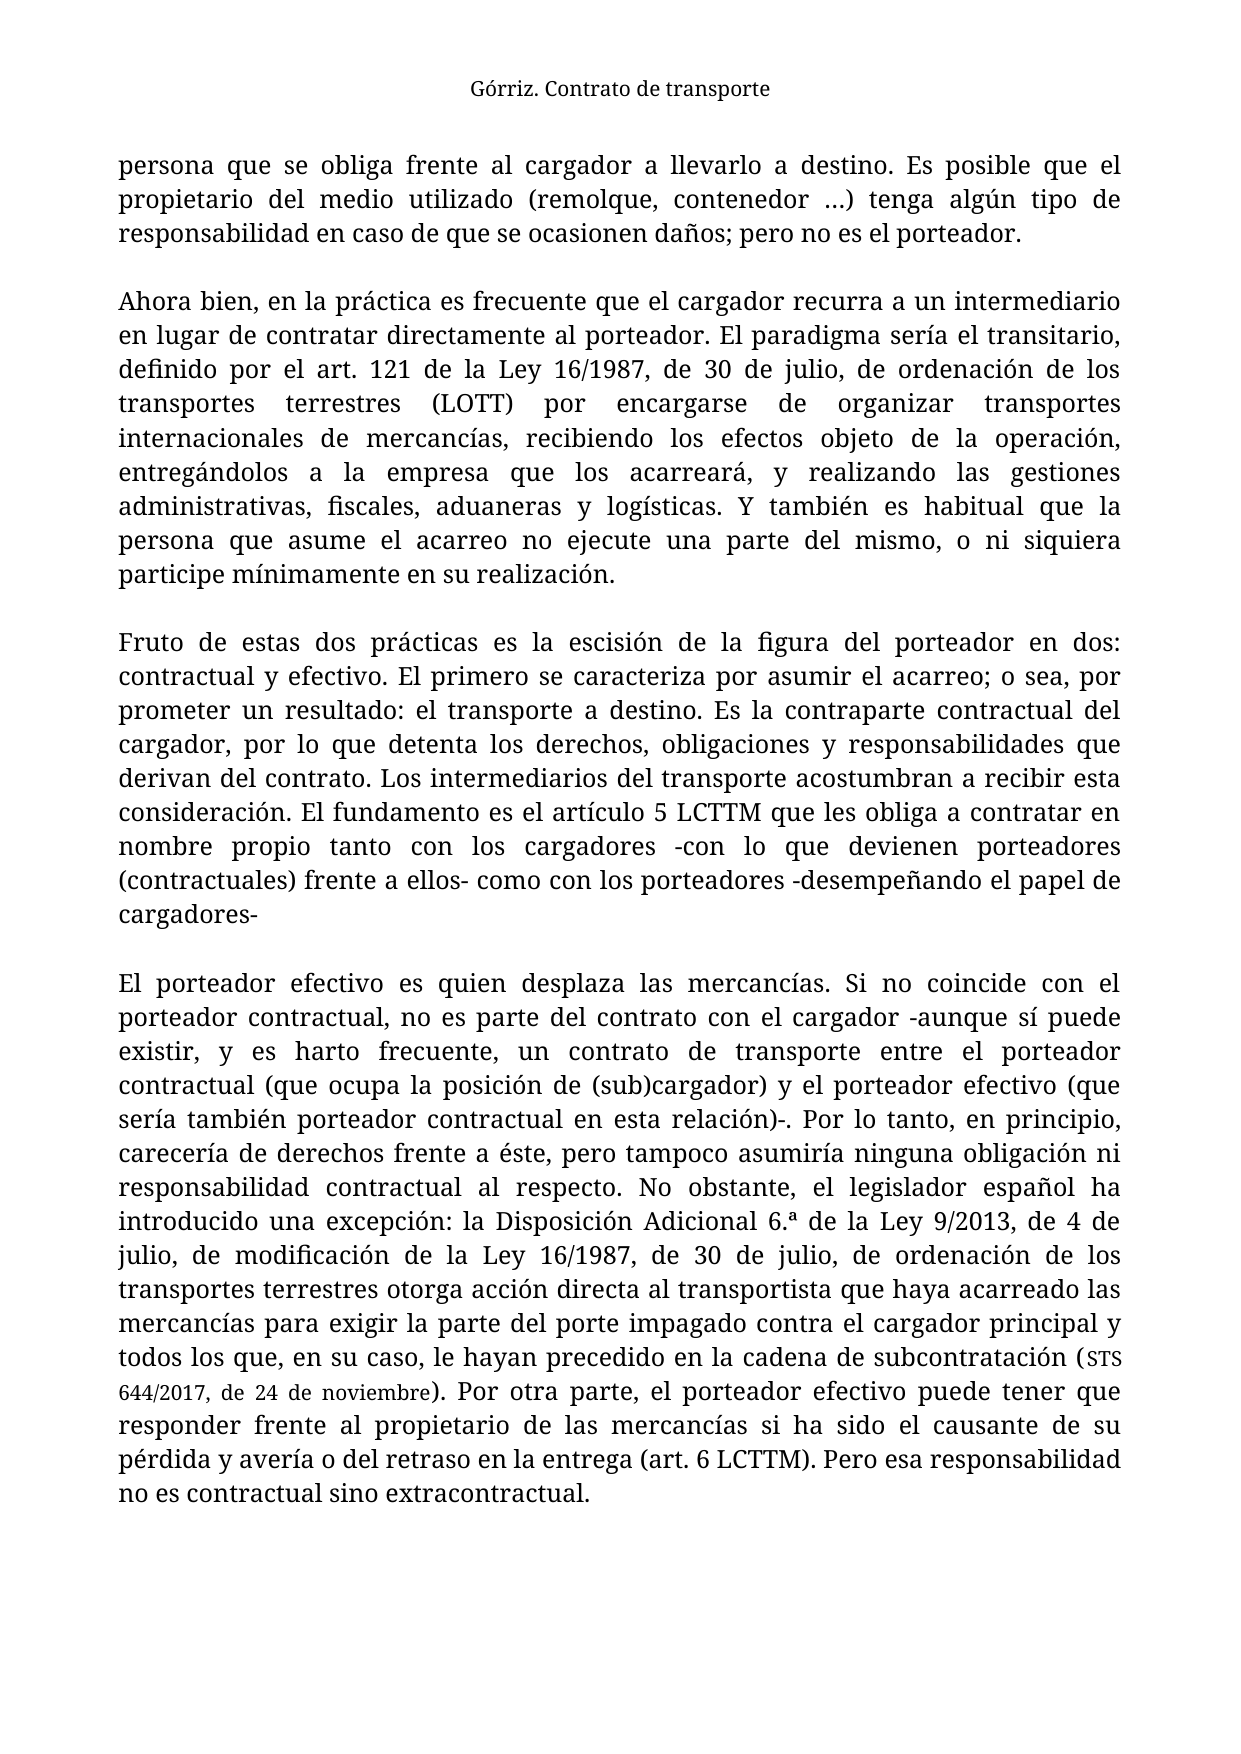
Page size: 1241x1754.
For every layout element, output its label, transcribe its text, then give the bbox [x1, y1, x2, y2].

text El porteador efectivo es quien desplaza las mercancías. Si no coincide con el porteador contractual, no es parte del contrato con el cargador -aunque sí puede existir, y es harto frecuente, un contrato de transporte entre el porteador contractual (que ocupa la posición de (sub)cargador) y el porteador efectivo (que sería también porteador contractual en esta relación)-. Por lo tanto, en principio, carecería de derechos frente a éste, pero tampoco asumiría ninguna obligación ni responsabilidad contractual al respecto. No obstante, el legislador español ha introducido una excepción: la Disposición Adicional 6.ª de la Ley 9/2013, de 4 de julio, de modificación de la Ley 16/1987, de 30 de julio, de ordenación de los transportes terrestres otorga acción directa al transportista que haya acarreado las mercancías para exigir la parte del porte impagado contra el cargador principal y todos los que, en su caso, le hayan precedido en la cadena de subcontratación (STS 644/2017, de 24 de noviembre). Por otra parte, el porteador efectivo puede tener que responder frente al propietario de las mercancías si ha sido el causante de su pérdida y avería o del retraso en la entrega (art. 6 LCTTM). Pero esa responsabilidad no es contractual sino extracontractual. [118, 965, 1122, 1510]
text Ahora bien, en la práctica es frecuente que el cargador recurra a un intermediario en lugar de contratar directamente al porteador. El paradigma sería el transitario, definido por el art. 121 de la Ley 16/1987, de 30 de julio, de ordenación de los transportes terrestres (LOTT) por encargarse de organizar transportes internacionales de mercancías, recibiendo los efectos objeto de la operación, entregándolos a la empresa que los acarreará, y realizando las gestiones administrativas, fiscales, aduaneras y logísticas. Y también es habitual que la persona que asume el acarreo no ejecute una parte del mismo, o ni siquiera participe mínimamente en su realización. [118, 284, 1122, 591]
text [118, 148, 1122, 250]
text Fruto de estas dos prácticas es la escisión de la figura del porteador en dos: contractual y efectivo. El primero se caracteriza por asumir el acarreo; o sea, por prometer un resultado: el transporte a destino. Es la contraparte contractual del cargador, por lo que detenta los derechos, obligaciones y responsabilidades que derivan del contrato. Los intermediarios del transporte acostumbran a recibir esta consideración. El fundamento es el artículo 5 LCTTM que les obliga a contratar en nombre propio tanto con los cargadores -con lo que devienen porteadores (contractuales) frente a ellos- como con los porteadores -desempeñando el papel de cargadores- [118, 624, 1122, 931]
